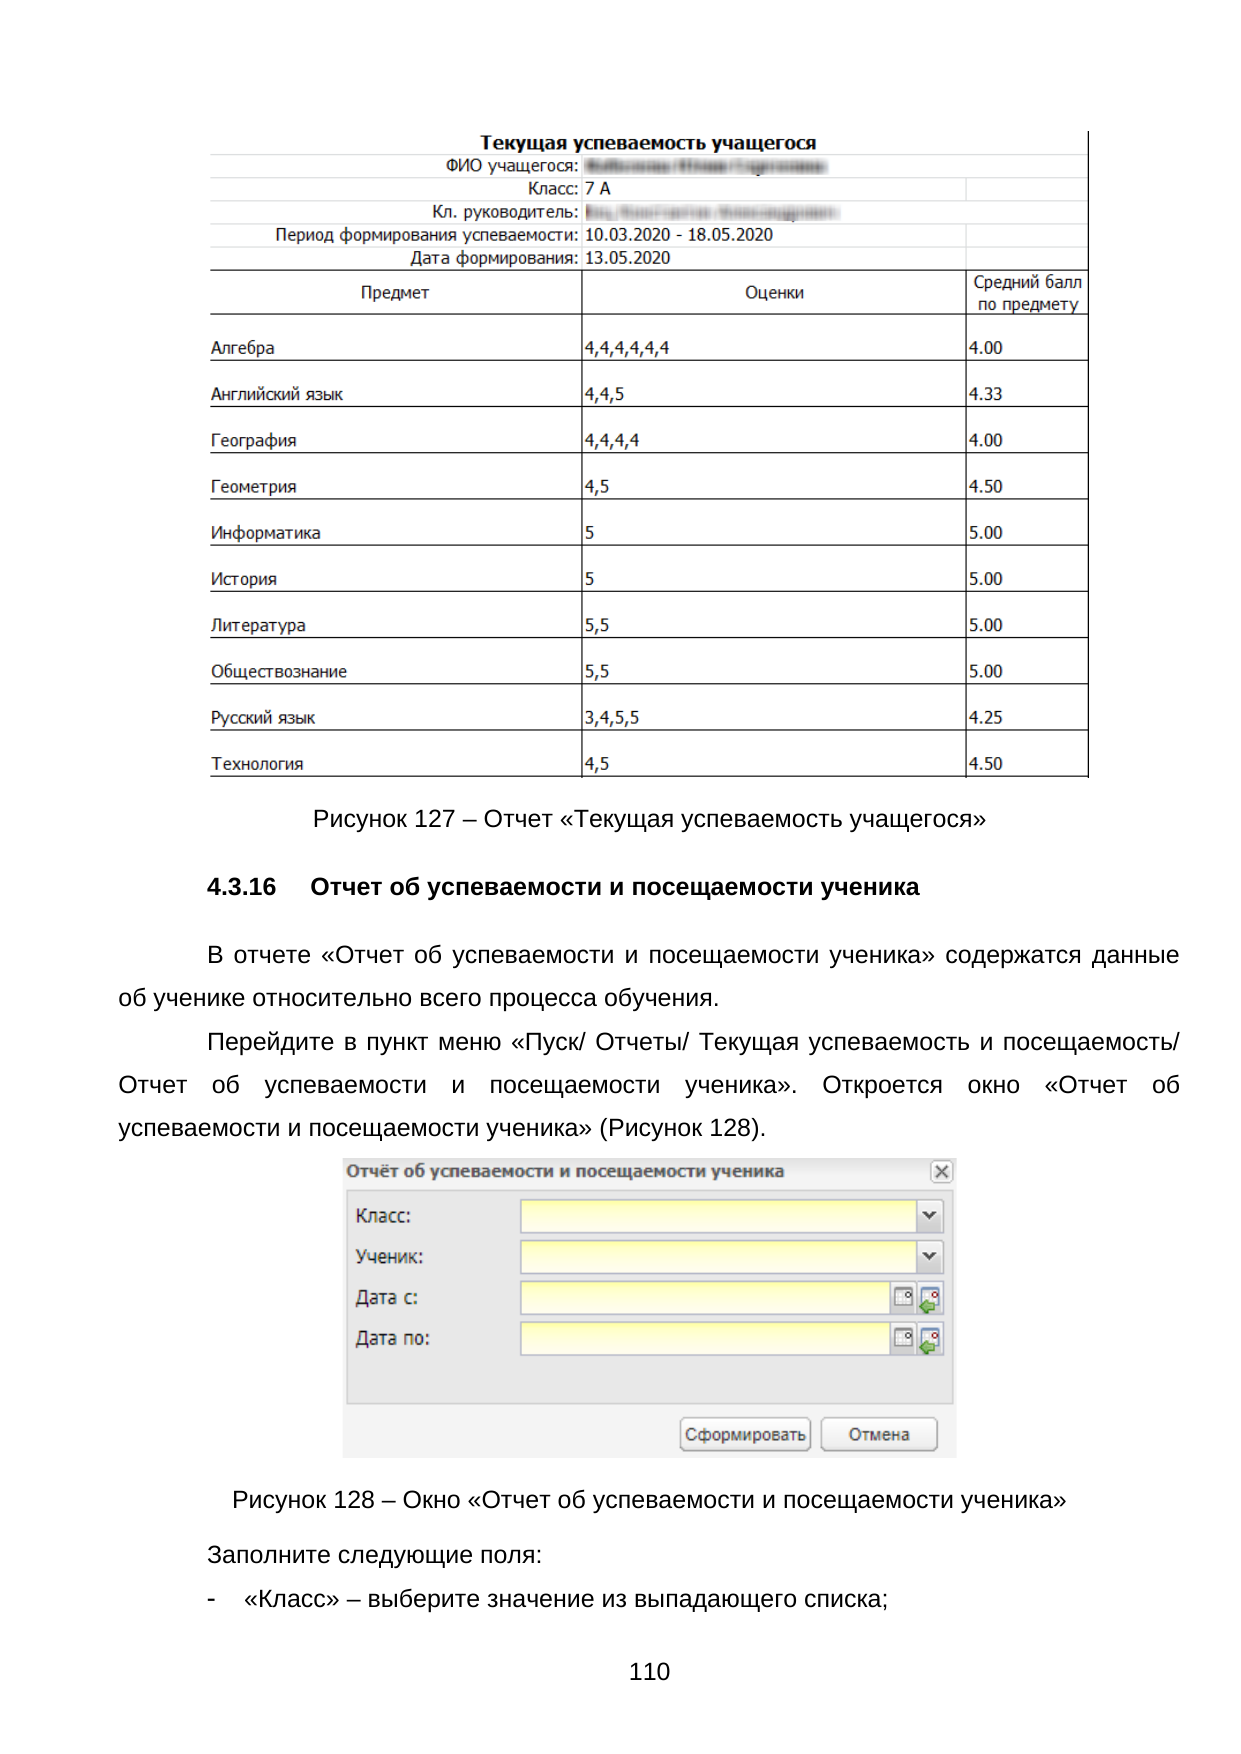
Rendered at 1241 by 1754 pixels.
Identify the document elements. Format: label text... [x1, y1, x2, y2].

text В отчете «Отчет об успеваемости и посещаемости ученика» содержатся данные об ученике относительно всего процесса обучения. [118, 940, 1181, 1012]
text Заполните следующие поля: [118, 1541, 1181, 1569]
picture [342, 1158, 957, 1458]
text Перейдите в пункт меню «Пуск/ Отчеты/ Текущая успеваемость и посещаемость/ Отчет об успеваемости и посещаемости ученика». Откроется окно «Отчет об успеваемости и посещаемости ученика» (Рисунок 128). [118, 1027, 1181, 1142]
list «Класс» – выберите значение из выпадающего списка; [207, 1584, 1181, 1612]
title Рисунок 127 – Отчет «Текущая успеваемость учащегося» [118, 804, 1181, 833]
picture [210, 131, 1089, 778]
subtitle Отчет об успеваемости и посещаемости ученика [207, 872, 1181, 901]
title Рисунок 128 – Окно «Отчет об успеваемости и посещаемости ученика» [118, 1485, 1181, 1514]
